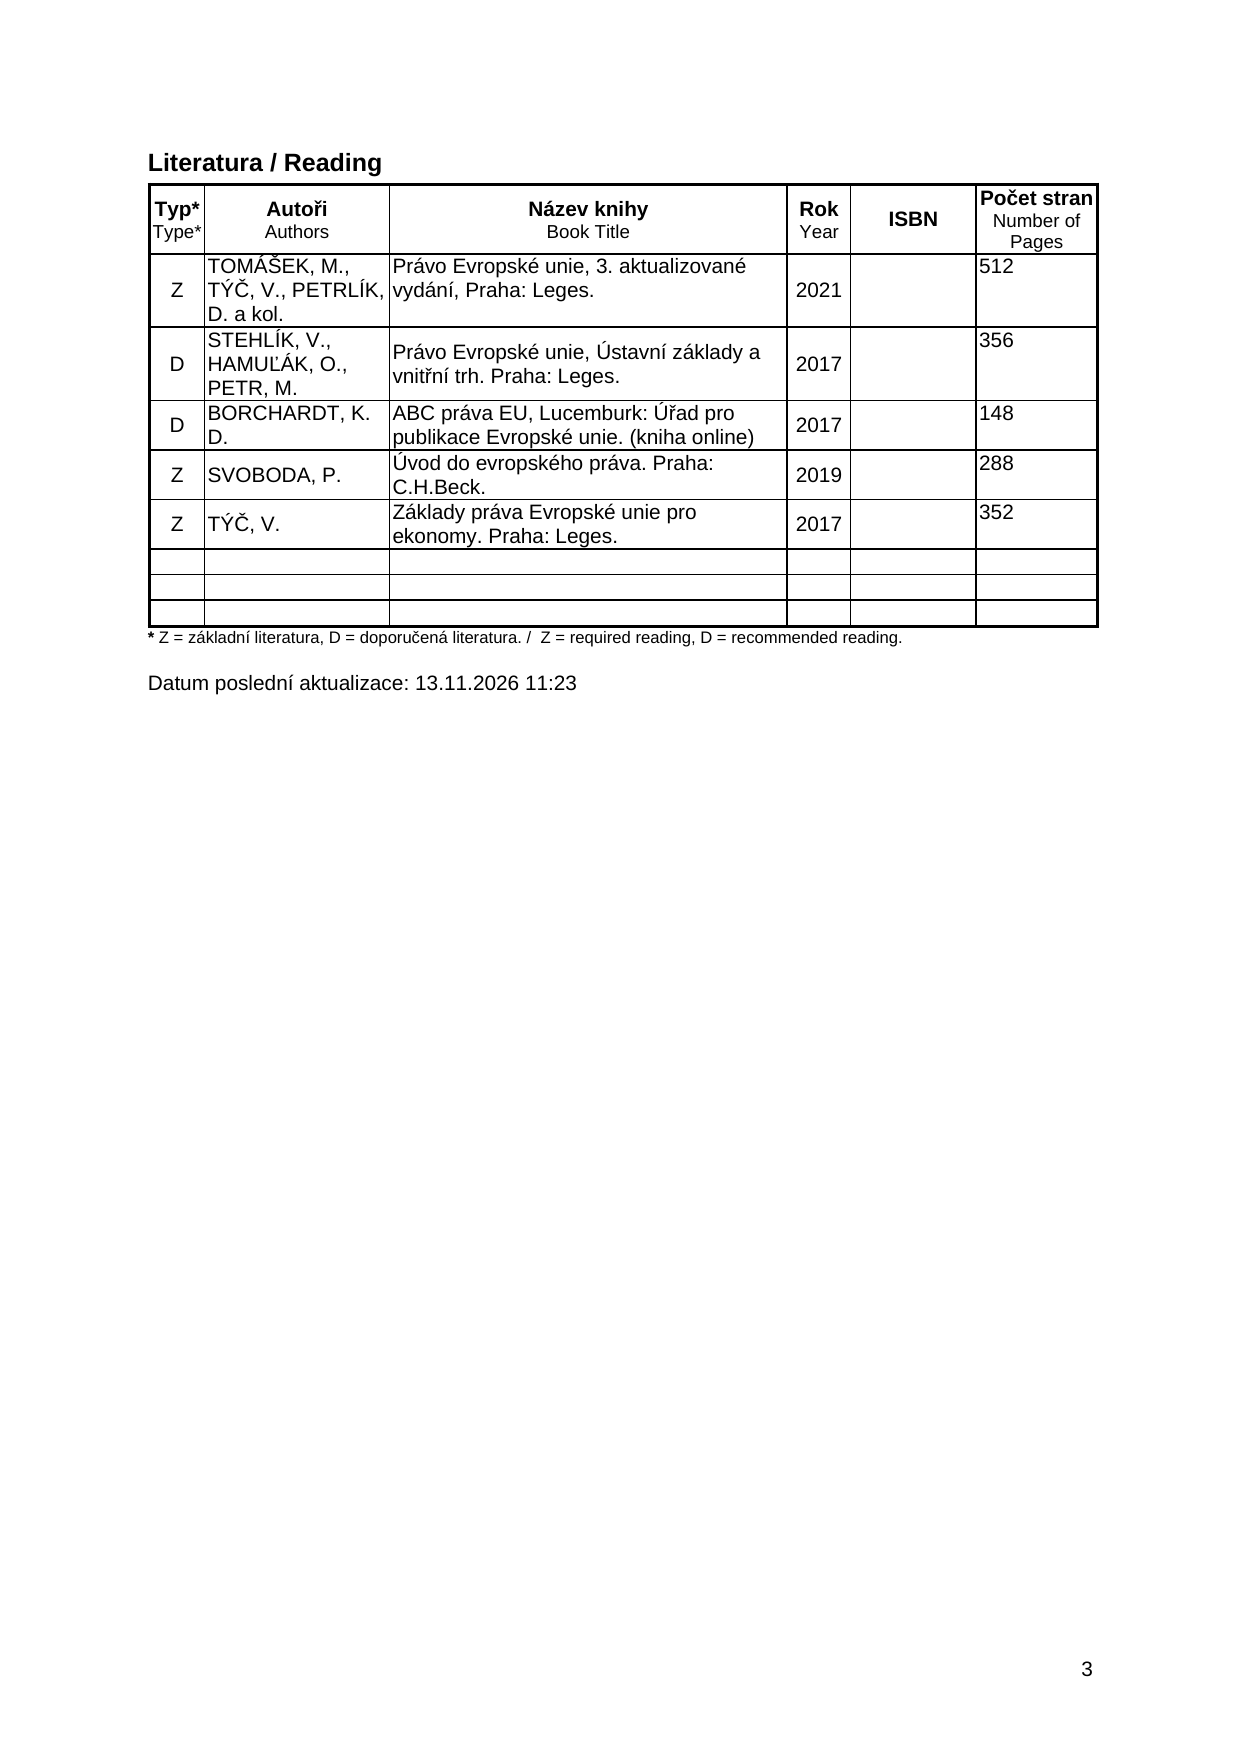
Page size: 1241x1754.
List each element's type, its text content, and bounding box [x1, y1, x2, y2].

table_cell Z [151, 500, 204, 548]
table_cell 356 [977, 328, 1096, 400]
table_cell STEHLÍK, V., HAMUĽÁK, O., PETR, M. [205, 328, 389, 400]
table_cell [851, 401, 975, 449]
table_cell SVOBODA, P. [205, 451, 389, 499]
table_cell [788, 601, 850, 625]
table_cell [977, 550, 1096, 574]
table_cell [851, 500, 975, 548]
table_header Autoři Authors [205, 186, 389, 253]
table_cell 2017 [788, 401, 850, 449]
text Literatura / Reading [148, 148, 1093, 176]
table_cell Právo Evropské unie, 3. aktualizované vydání, Praha: Leges. [390, 255, 786, 326]
table_cell Úvod do evropského práva. Praha: C.H.Beck. [390, 451, 786, 499]
table_cell [788, 550, 850, 574]
table_cell Z [151, 451, 204, 499]
table_cell Základy práva Evropské unie pro ekonomy. Praha: Leges. [390, 500, 786, 548]
table_cell [851, 451, 975, 499]
table_cell 2019 [788, 451, 850, 499]
table_cell [977, 575, 1096, 599]
table_cell [390, 575, 786, 599]
table_cell D [151, 328, 204, 400]
table_cell 2017 [788, 328, 850, 400]
table_cell [390, 550, 786, 574]
table_cell TOMÁŠEK, M., TÝČ, V., PETRLÍK, D. a kol. [205, 255, 389, 326]
table_cell Z [151, 255, 204, 326]
table_cell [390, 601, 786, 625]
table_cell [205, 550, 389, 574]
table_cell Právo Evropské unie, Ústavní základy a vnitřní trh. Praha: Leges. [390, 328, 786, 400]
table_cell TÝČ, V. [205, 500, 389, 548]
table_cell [977, 601, 1096, 625]
table_cell 512 [977, 255, 1096, 326]
table_cell ABC práva EU, Lucemburk: Úřad pro publikace Evropské unie. (kniha online) [390, 401, 786, 449]
table_cell [851, 550, 975, 574]
table_cell [851, 601, 975, 625]
table_cell 148 [977, 401, 1096, 449]
table_cell [205, 575, 389, 599]
table_cell D [151, 401, 204, 449]
table_cell [851, 575, 975, 599]
table_cell [788, 575, 850, 599]
table_cell [151, 575, 204, 599]
table_cell [151, 601, 204, 625]
table_cell 2021 [788, 255, 850, 326]
table_cell 288 [977, 451, 1096, 499]
table_header Typ* Type* [151, 186, 204, 253]
table_cell [851, 328, 975, 400]
table_cell [851, 255, 975, 326]
table_cell 2017 [788, 500, 850, 548]
text * Z = základní literatura, D = doporučená literatura. / Z = required reading, D = recommended reading. [148, 628, 1093, 647]
table_header Název knihy Book Title [390, 186, 786, 253]
table_cell [151, 550, 204, 574]
table_header ISBN [851, 186, 975, 253]
table_header Rok Year [788, 186, 850, 253]
table_cell BORCHARDT, K. D. [205, 401, 389, 449]
table_cell 352 [977, 500, 1096, 548]
table_header Počet stran Number of Pages [977, 186, 1096, 253]
table_cell [205, 601, 389, 625]
text Datum poslední aktualizace: 4.10.2023 16:03 [148, 671, 1093, 695]
